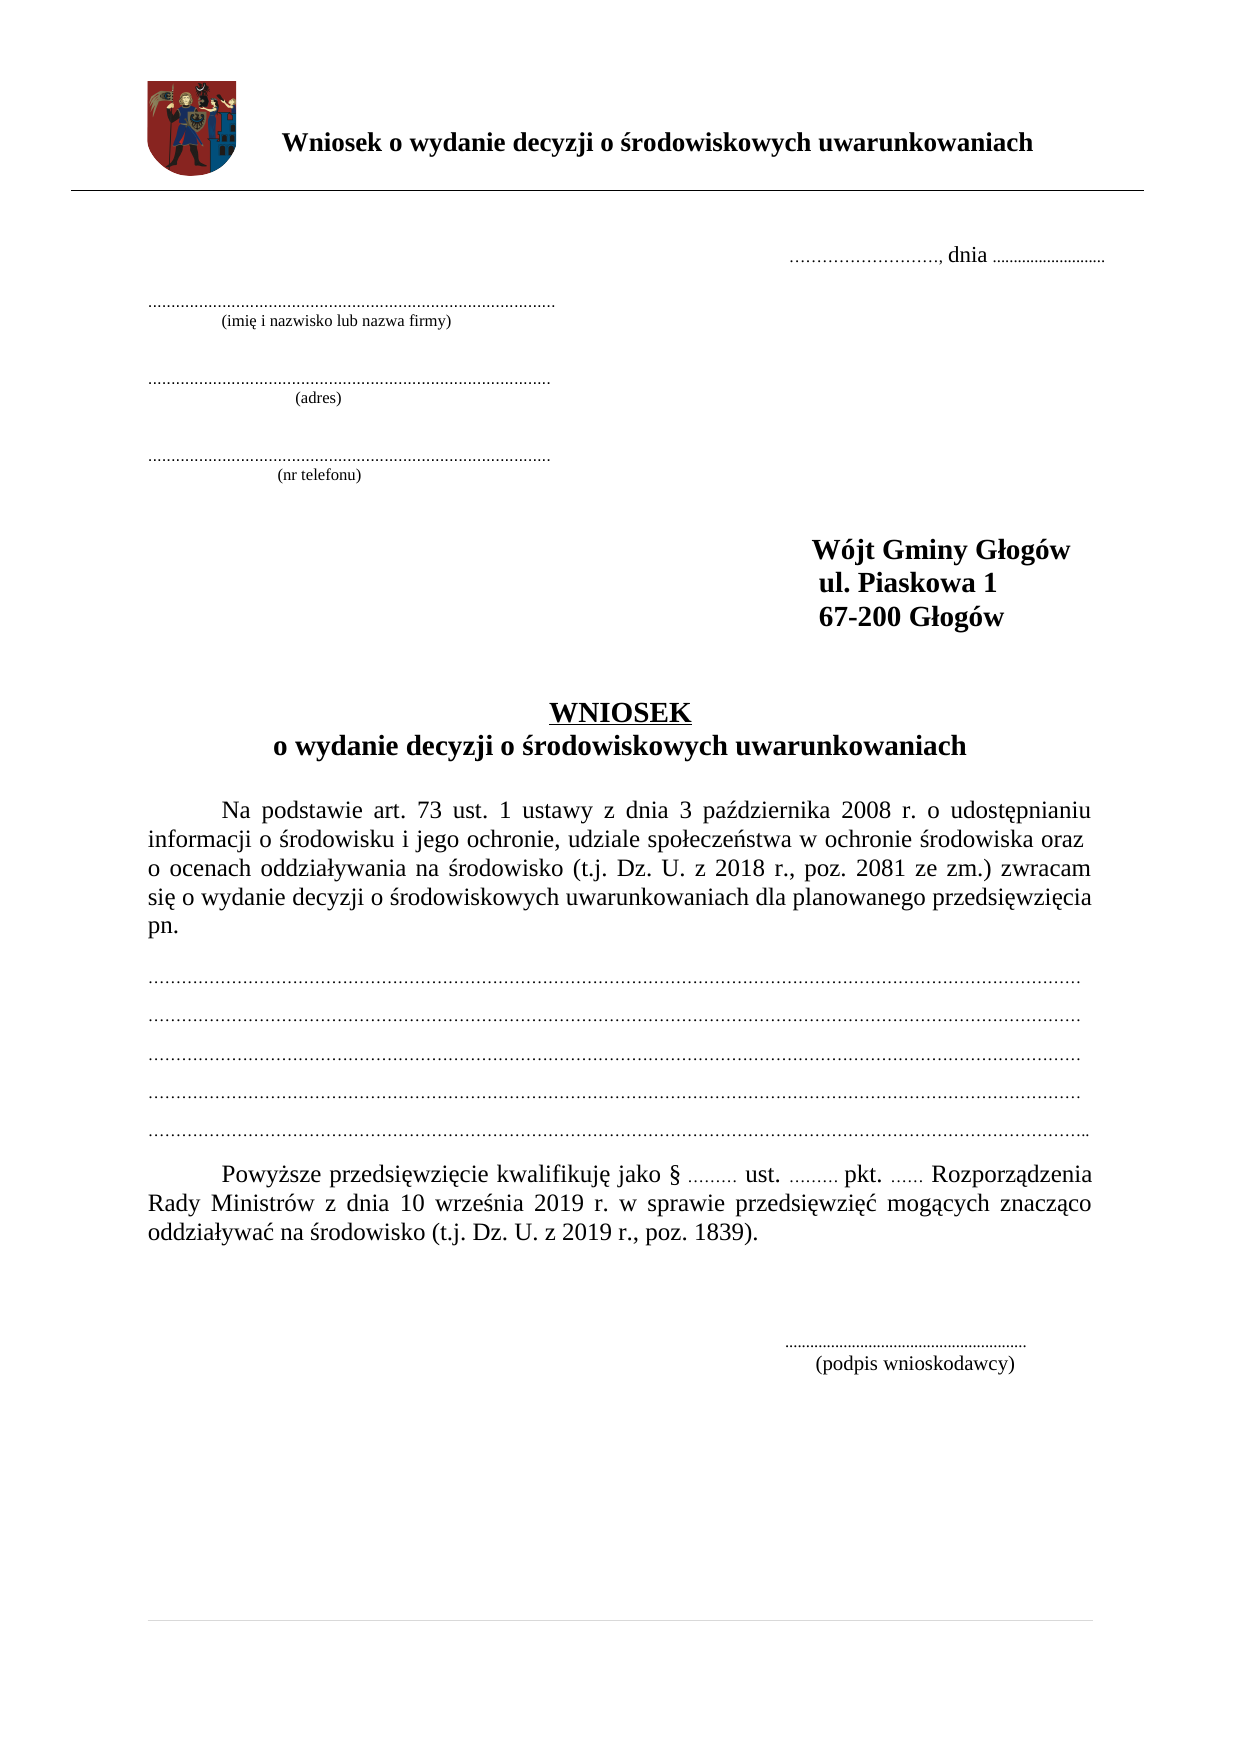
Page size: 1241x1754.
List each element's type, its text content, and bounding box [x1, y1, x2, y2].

text …………………………………………………………………………………………………………………………………………………… [148, 968, 1093, 987]
text Powyższe przedsięwzięcie kwalifikuję jako § ……… ust. ……… pkt. …… Rozporządzenia Rady Ministrów z dnia 10 września 2019 r. w sprawie przedsięwzięć mogących znacząco oddziaływać na środowisko (t.j. Dz. U. z 2019 r., poz. 1839). [148, 1159, 1093, 1246]
text ………………………, dnia ........................... [664, 242, 1152, 268]
text (adres) [221, 388, 1093, 407]
text …………………………………………………………………………………………………………………………………………………… [148, 1083, 1093, 1102]
text 67-200 Głogów [738, 599, 1093, 632]
text .......................................................... [148, 1332, 1093, 1351]
picture [147, 81, 237, 176]
text ....................................................................................... [148, 369, 1093, 388]
text (podpis wnioskodawcy) [664, 1351, 1093, 1375]
text ul. Piaskowa 1 [738, 565, 1093, 599]
text WNIOSEK [148, 695, 1093, 728]
text (nr telefonu) [148, 464, 1093, 484]
text ....................................................................................... [148, 445, 1093, 464]
text ........................................................................................ [148, 292, 1093, 311]
text …………………………………………………………………………………………………………………………………………………… [148, 1044, 1093, 1064]
text Na podstawie art. 73 ust. 1 ustawy z dnia 3 października 2008 r. o udostępnianiu informacji o środowisku i jego ochronie, udziale społeczeństwa w ochronie środowiska oraz o ocenach oddziaływania na środowisko (t.j. Dz. U. z 2018 r., poz. 2081 ze zm.) zwracam się o wydanie decyzji o środowiskowych uwarunkowaniach dla planowanego przedsięwzięcia pn. [148, 795, 1093, 939]
text …………………………………………………………………………………………………………………………………………………… [148, 1006, 1093, 1025]
text Wójt Gminy Głogów [738, 532, 1093, 565]
text …………………………………………………………………………………………………………………………………………………….. [148, 1121, 1093, 1140]
text (imię i nazwisko lub nazwa firmy) [148, 311, 1093, 330]
text o wydanie decyzji o środowiskowych uwarunkowaniach [148, 728, 1093, 762]
